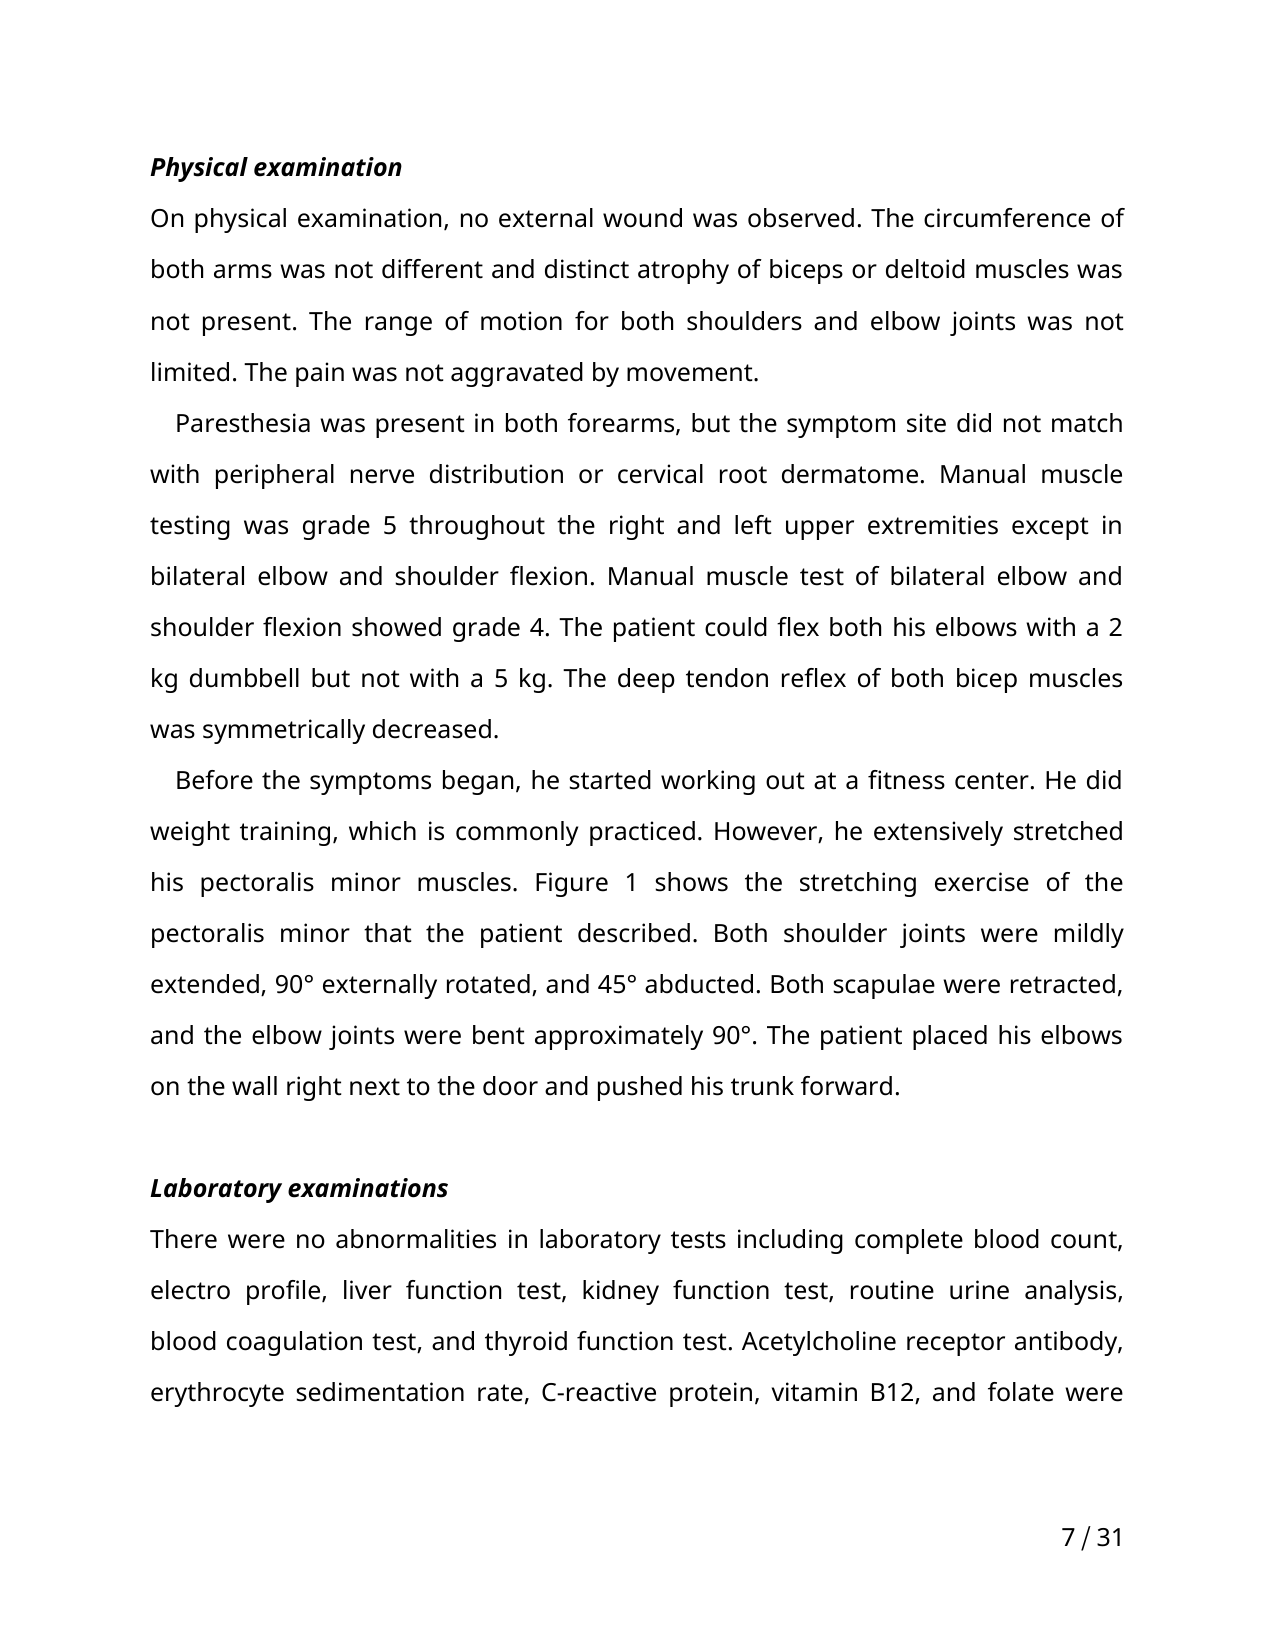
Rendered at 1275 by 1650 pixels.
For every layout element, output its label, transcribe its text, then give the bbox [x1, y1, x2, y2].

text Paresthesia was present in both forearms, but the symptom site did not match with peripheral nerve distribution or cervical root dermatome. Manual muscle testing was grade 5 throughout the right and left upper extremities except in bilateral elbow and shoulder flexion. Manual muscle test of bilateral elbow and shoulder flexion showed grade 4. The patient could flex both his elbows with a 2 kg dumbbell but not with a 5 kg. The deep tendon reflex of both bicep muscles was symmetrically decreased. [150, 405, 1125, 746]
text On physical examination, no external wound was observed. The circumference of both arms was not different and distinct atrophy of biceps or deltoid muscles was not present. The range of motion for both shoulders and elbow joints was not limited. The pain was not aggravated by movement. [150, 201, 1125, 388]
text Before the symptoms began, he started working out at a fitness center. He did weight training, which is commonly practiced. However, he extensively stretched his pectoralis minor muscles. Figure 1 shows the stretching exercise of the pectoralis minor that the patient described. Both shoulder joints were mildly extended, 90° externally rotated, and 45° abducted. Both scapulae were retracted, and the elbow joints were bent approximately 90°. The patient placed his elbows on the wall right next to the door and pushed his trunk forward. [150, 762, 1125, 1103]
text Physical examination [150, 150, 1125, 184]
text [150, 1222, 1125, 1409]
text Laboratory examinations [150, 1171, 1125, 1205]
